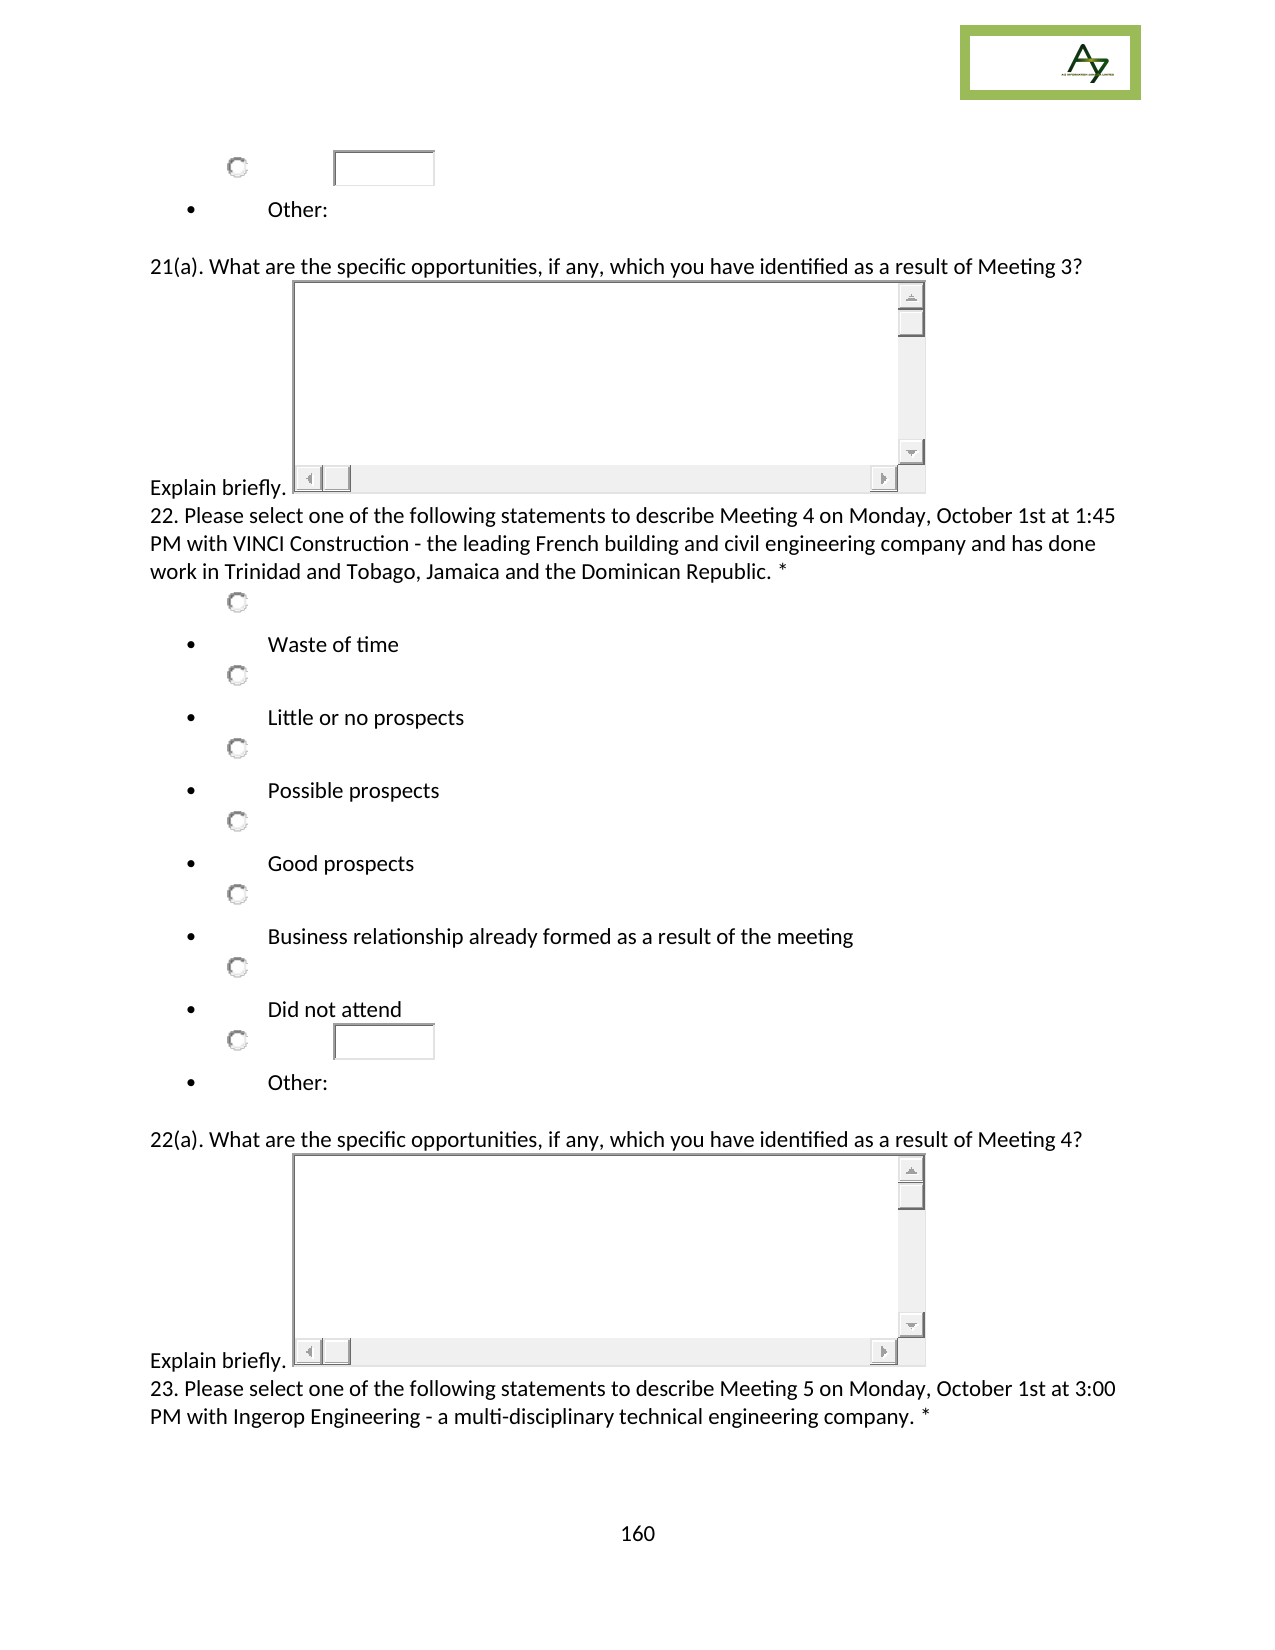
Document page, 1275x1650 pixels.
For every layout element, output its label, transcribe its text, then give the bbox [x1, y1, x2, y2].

list Business relationship already formed as a result of the meeting [187, 877, 1125, 950]
text 21(a). What are the specific opportunities, if any, which you have identified as a result of Meeting 3? Explain briefly. [150, 252, 1125, 501]
list Other: [187, 150, 1125, 223]
list Good prospects [187, 804, 1125, 877]
list Little or no prospects [187, 658, 1125, 731]
list Possible prospects [187, 731, 1125, 804]
text 23. Please select one of the following statements to describe Meeting 5 on Monday, October 1st at 3:00 PM with Ingerop Engineering - a multi-disciplinary technical engineering company. * [150, 1374, 1125, 1430]
picture [1060, 43, 1115, 83]
text 22(a). What are the specific opportunities, if any, which you have identified as a result of Meeting 4? Explain briefly. [150, 1125, 1125, 1374]
list Did not attend [187, 950, 1125, 1023]
text 22. Please select one of the following statements to describe Meeting 4 on Monday, October 1st at 1:45 PM with VINCI Construction - the leading French building and civil engineering company and has done work in Trinidad and Tobago, Jamaica and the Dominican Republic. * [150, 501, 1125, 585]
list Other: [187, 1023, 1125, 1096]
list Waste of time [187, 585, 1125, 658]
